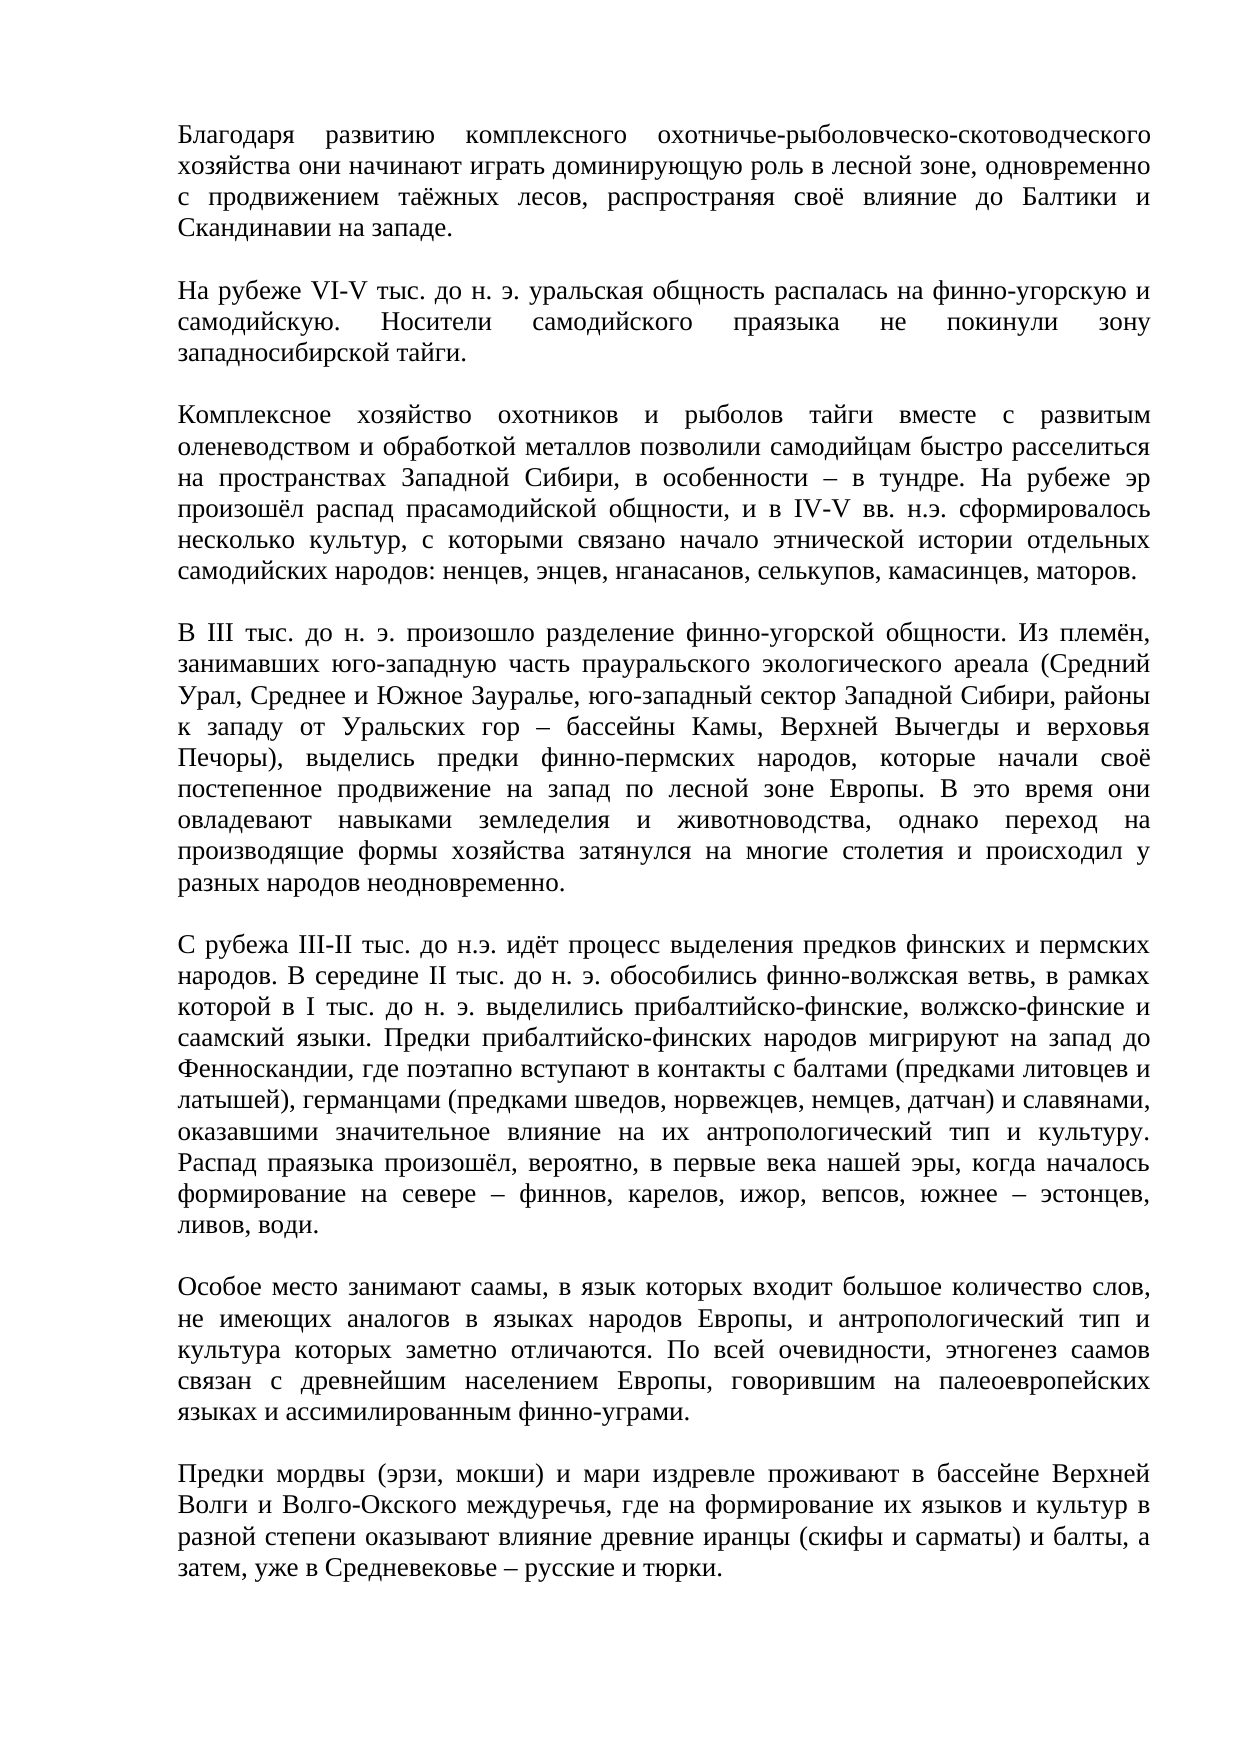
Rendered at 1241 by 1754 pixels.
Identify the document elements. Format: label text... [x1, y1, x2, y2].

text На рубеже VI-V тыс. до н. э. уральская общность распалась на финно-угорскую и самодийскую. Носители самодийского праязыка не покинули зону западносибирской тайги. [177, 274, 1152, 367]
text С рубежа III-II тыс. до н.э. идёт процесс выделения предков финских и пермских народов. В середине II тыс. до н. э. обособились финно-волжская ветвь, в рамках которой в I тыс. до н. э. выделились прибалтийско-финские, волжско-финские и саамский языки. Предки прибалтийско-финских народов мигрируют на запад до Фенноскандии, где поэтапно вступают в контакты с балтами (предками литовцев и латышей), германцами (предками шведов, норвежцев, немцев, датчан) и славянами, оказавшими значительное влияние на их антропологический тип и культуру. Распад праязыка произошёл, вероятно, в первые века нашей эры, когда началось формирование на севере – финнов, карелов, ижор, вепсов, южнее – эстонцев, ливов, води. [177, 928, 1152, 1239]
text Комплексное хозяйство охотников и рыболов тайги вместе с развитым оленеводством и обработкой металлов позволили самодийцам быстро расселиться на пространствах Западной Сибири, в особенности – в тундре. На рубеже эр произошёл распад прасамодийской общности, и в IV-V вв. н.э. сформировалось несколько культур, с которыми связано начало этнической истории отдельных самодийских народов: ненцев, энцев, нганасанов, селькупов, камасинцев, маторов. [177, 398, 1152, 585]
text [177, 118, 1152, 243]
text Предки мордвы (эрзи, мокши) и мари издревле проживают в бассейне Верхней Волги и Волго-Окского междуречья, где на формирование их языков и культур в разной степени оказывают влияние древние иранцы (скифы и сарматы) и балты, а затем, уже в Средневековье – русские и тюрки. [177, 1457, 1152, 1582]
text В III тыс. до н. э. произошло разделение финно-угорской общности. Из племён, занимавших юго-западную часть прауральского экологического ареала (Средний Урал, Среднее и Южное Зауралье, юго-западный сектор Западной Сибири, районы к западу от Уральских гор – бассейны Камы, Верхней Вычегды и верховья Печоры), выделись предки финно-пермских народов, которые начали своё постепенное продвижение на запад по лесной зоне Европы. В это время они овладевают навыками земледелия и животноводства, однако переход на производящие формы хозяйства затянулся на многие столетия и происходил у разных народов неодновременно. [177, 616, 1152, 897]
text Особое место занимают саамы, в язык которых входит большое количество слов, не имеющих аналогов в языках народов Европы, и антропологический тип и культура которых заметно отличаются. По всей очевидности, этногенез саамов связан с древнейшим населением Европы, говорившим на палеоевропейских языках и ассимилированным финно-уграми. [177, 1271, 1152, 1426]
